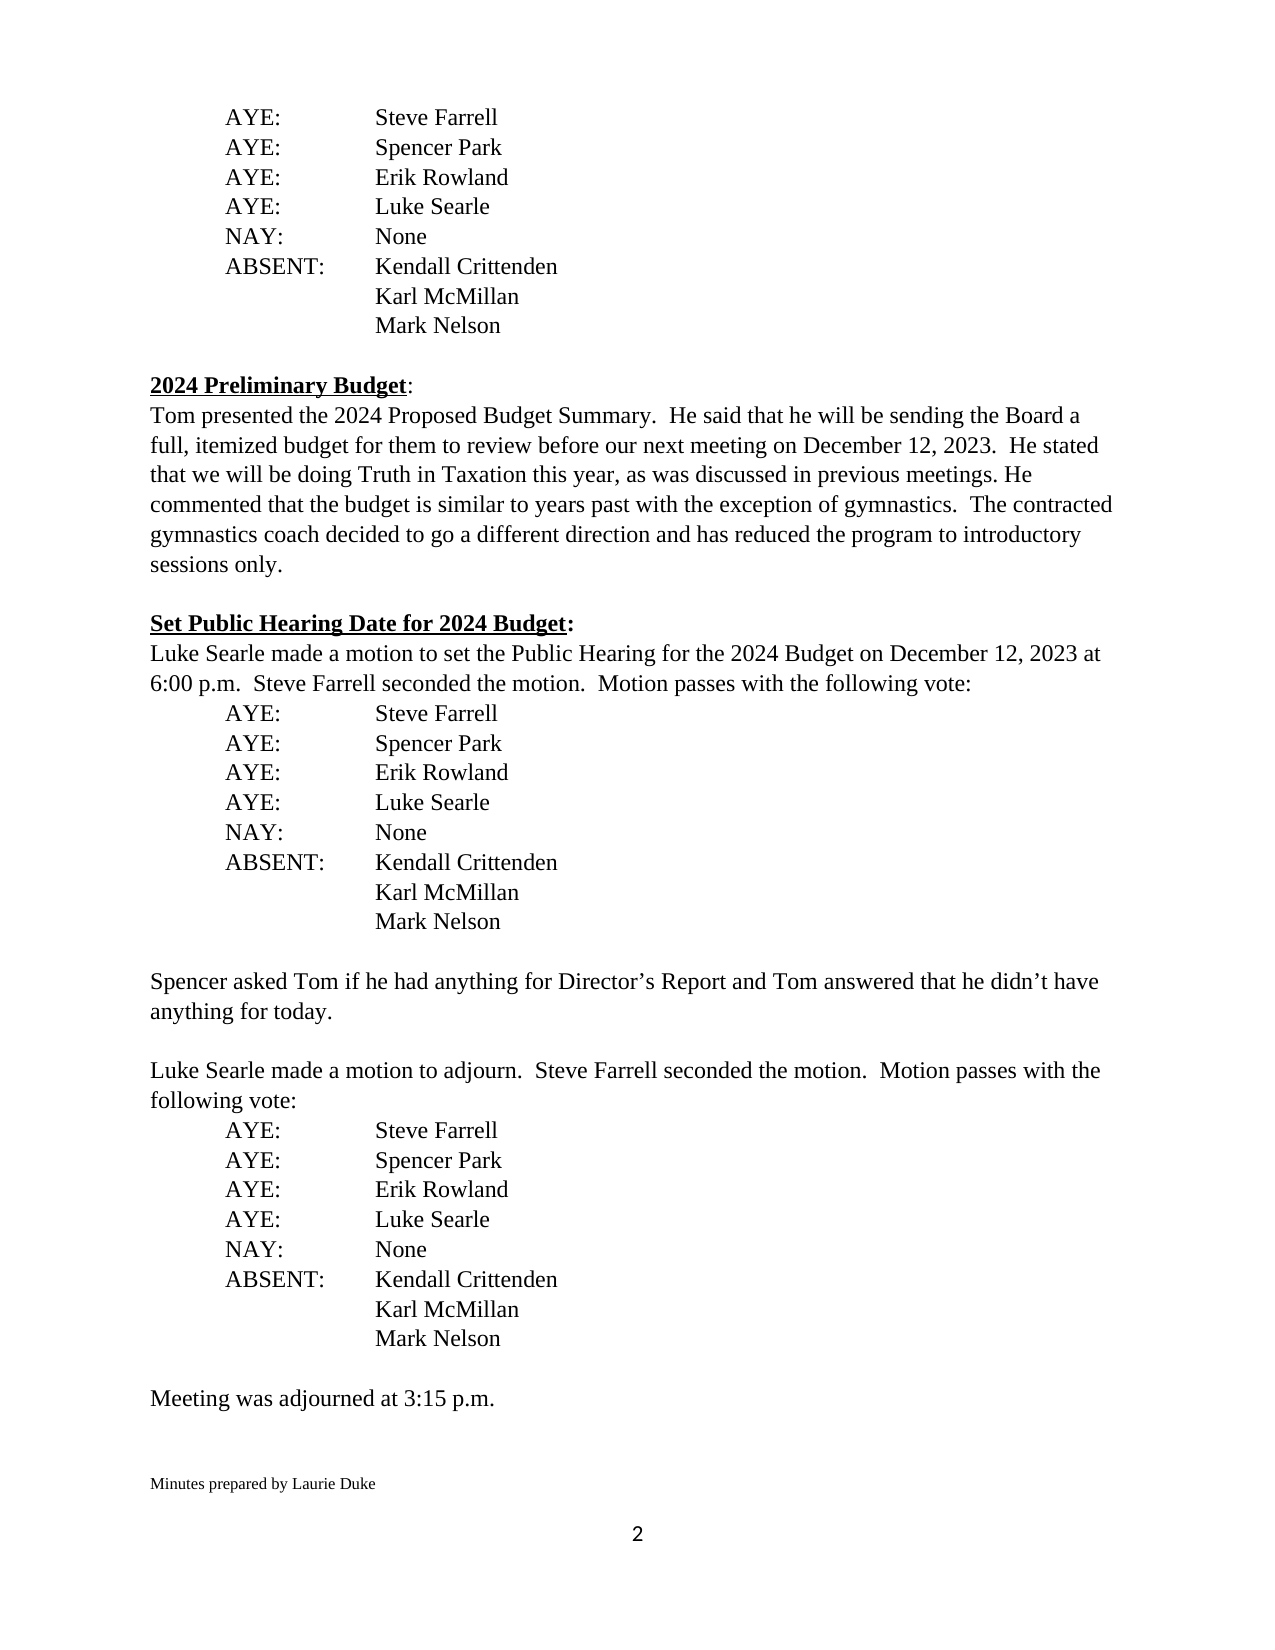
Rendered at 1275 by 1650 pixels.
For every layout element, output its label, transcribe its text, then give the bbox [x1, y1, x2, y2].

text NAY: None [150, 1235, 1125, 1263]
text AYE: Spencer Park [150, 1146, 1125, 1173]
text AYE: Erik Rowland [150, 1176, 1125, 1203]
text ABSENT: Kendall Crittenden [150, 252, 1125, 279]
text Set Public Hearing Date for 2024 Budget: [150, 609, 1125, 637]
text Karl McMillan [150, 1295, 1125, 1322]
text Karl McMillan [150, 282, 1125, 309]
text AYE: Steve Farrell [150, 103, 1125, 131]
text AYE: Steve Farrell [150, 1116, 1125, 1143]
text AYE: Steve Farrell [150, 699, 1125, 726]
text ABSENT: Kendall Crittenden [150, 848, 1125, 875]
text Mark Nelson [300, 1324, 1125, 1352]
text AYE: Luke Searle [150, 1205, 1125, 1233]
text ABSENT: Kendall Crittenden [150, 1265, 1125, 1292]
text AYE: Luke Searle [150, 192, 1125, 220]
text NAY: None [150, 222, 1125, 250]
text Spencer asked Tom if he had anything for Director’s Report and Tom answered that he didn’t have anything for today. [150, 967, 1125, 1024]
text Mark Nelson [300, 312, 1125, 339]
text AYE: Erik Rowland [150, 163, 1125, 190]
text AYE: Luke Searle [150, 788, 1125, 816]
text AYE: Spencer Park [150, 133, 1125, 160]
text Minutes prepared by Laurie Duke [150, 1473, 1125, 1493]
text NAY: None [150, 818, 1125, 846]
text Tom presented the 2024 Proposed Budget Summary. He said that he will be sending the Board a full, itemized budget for them to review before our next meeting on December 12, 2023. He stated that we will be doing Truth in Taxation this year, as was discussed in previous meetings. He commented that the budget is similar to years past with the exception of gymnastics. The contracted gymnastics coach decided to go a different direction and has reduced the program to introductory sessions only. [150, 401, 1125, 577]
text Luke Searle made a motion to set the Public Hearing for the 2024 Budget on December 12, 2023 at 6:00 p.m. Steve Farrell seconded the motion. Motion passes with the following vote: [150, 639, 1125, 697]
text Meeting was adjourned at 3:15 p.m. [150, 1384, 1125, 1412]
text Mark Nelson [300, 907, 1125, 935]
text Luke Searle made a motion to adjourn. Steve Farrell seconded the motion. Motion passes with the following vote: [150, 1056, 1125, 1114]
text 2024 Preliminary Budget: [150, 371, 1125, 399]
text Karl McMillan [150, 878, 1125, 905]
text AYE: Erik Rowland [150, 758, 1125, 786]
text AYE: Spencer Park [150, 729, 1125, 756]
